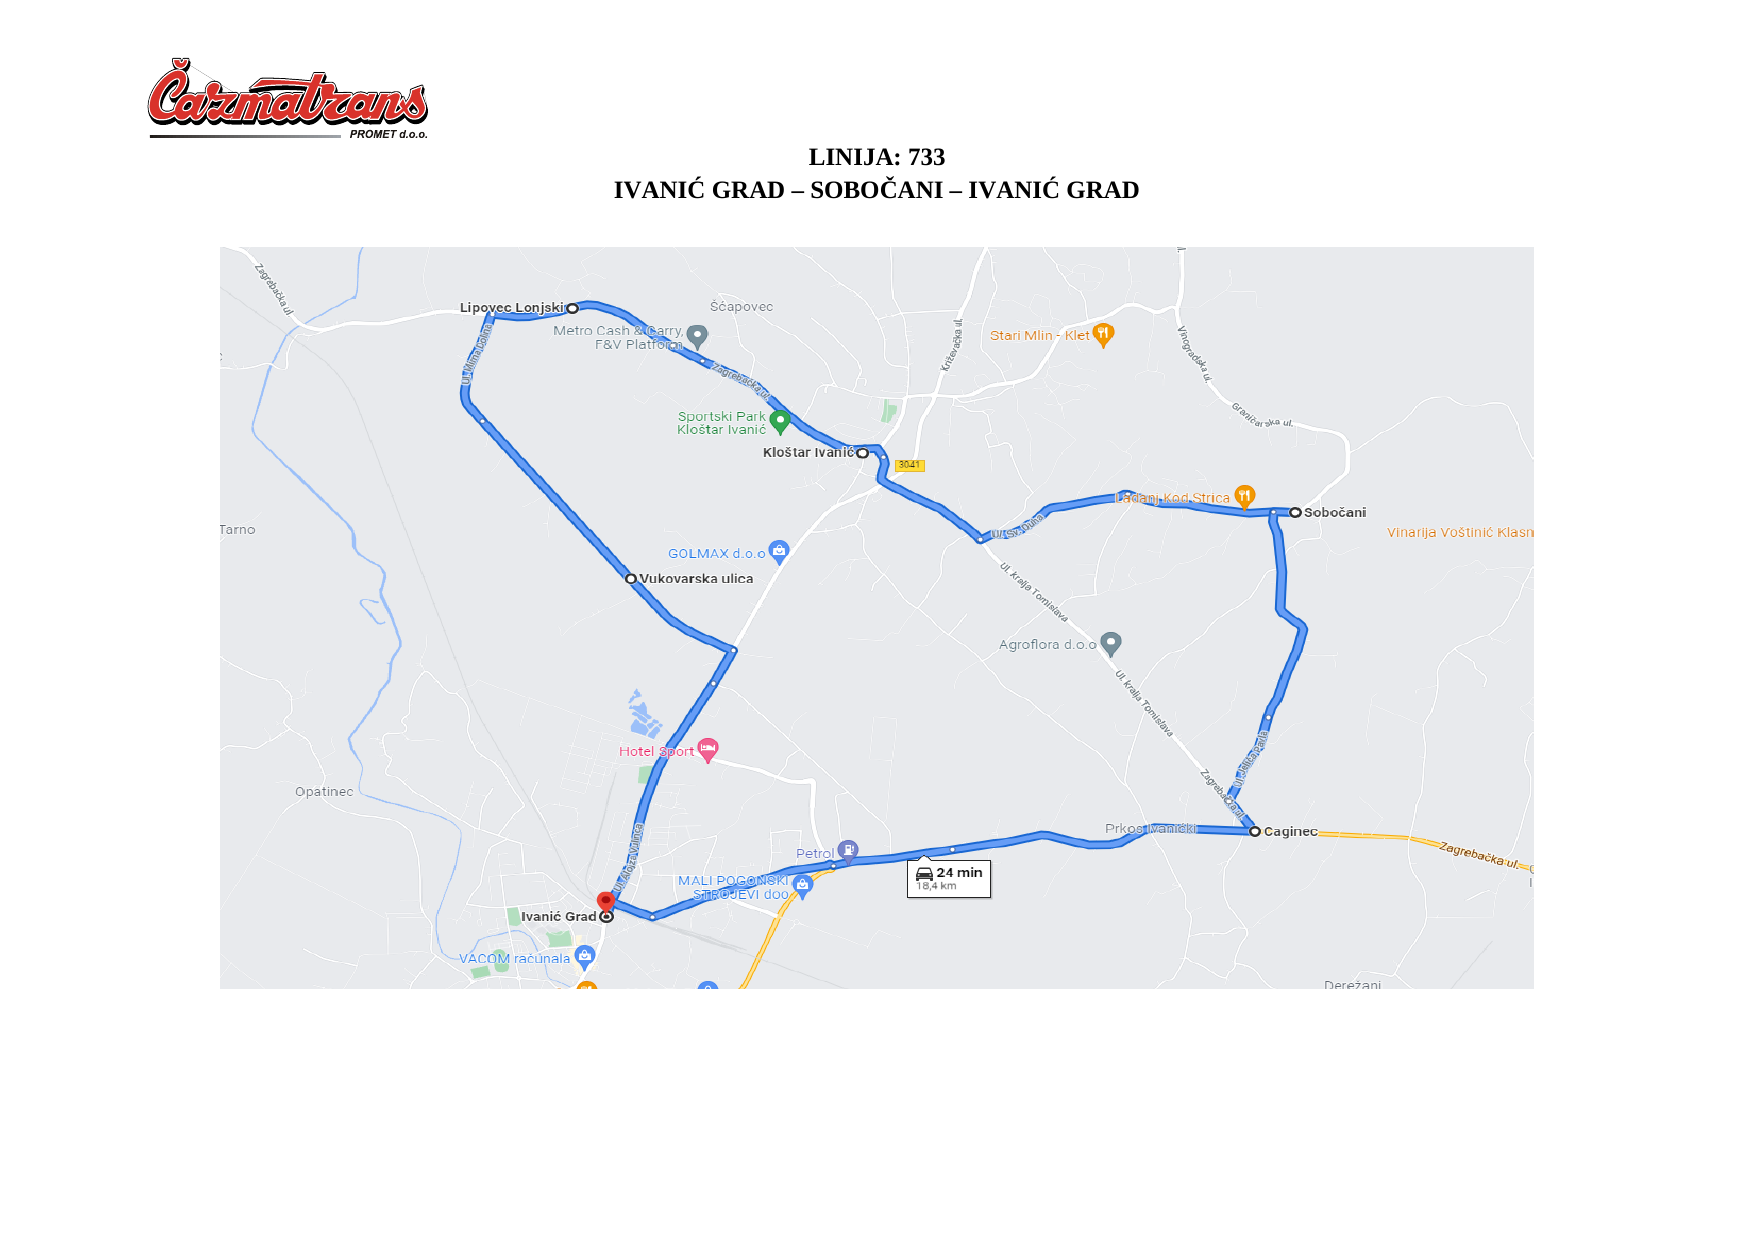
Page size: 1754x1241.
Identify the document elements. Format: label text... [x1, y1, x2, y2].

picture [220, 247, 1534, 989]
text IVANIĆ GRAD – SOBOČANI – IVANIĆ GRAD [148, 175, 1606, 204]
text LINIJA: 733 [148, 142, 1606, 171]
